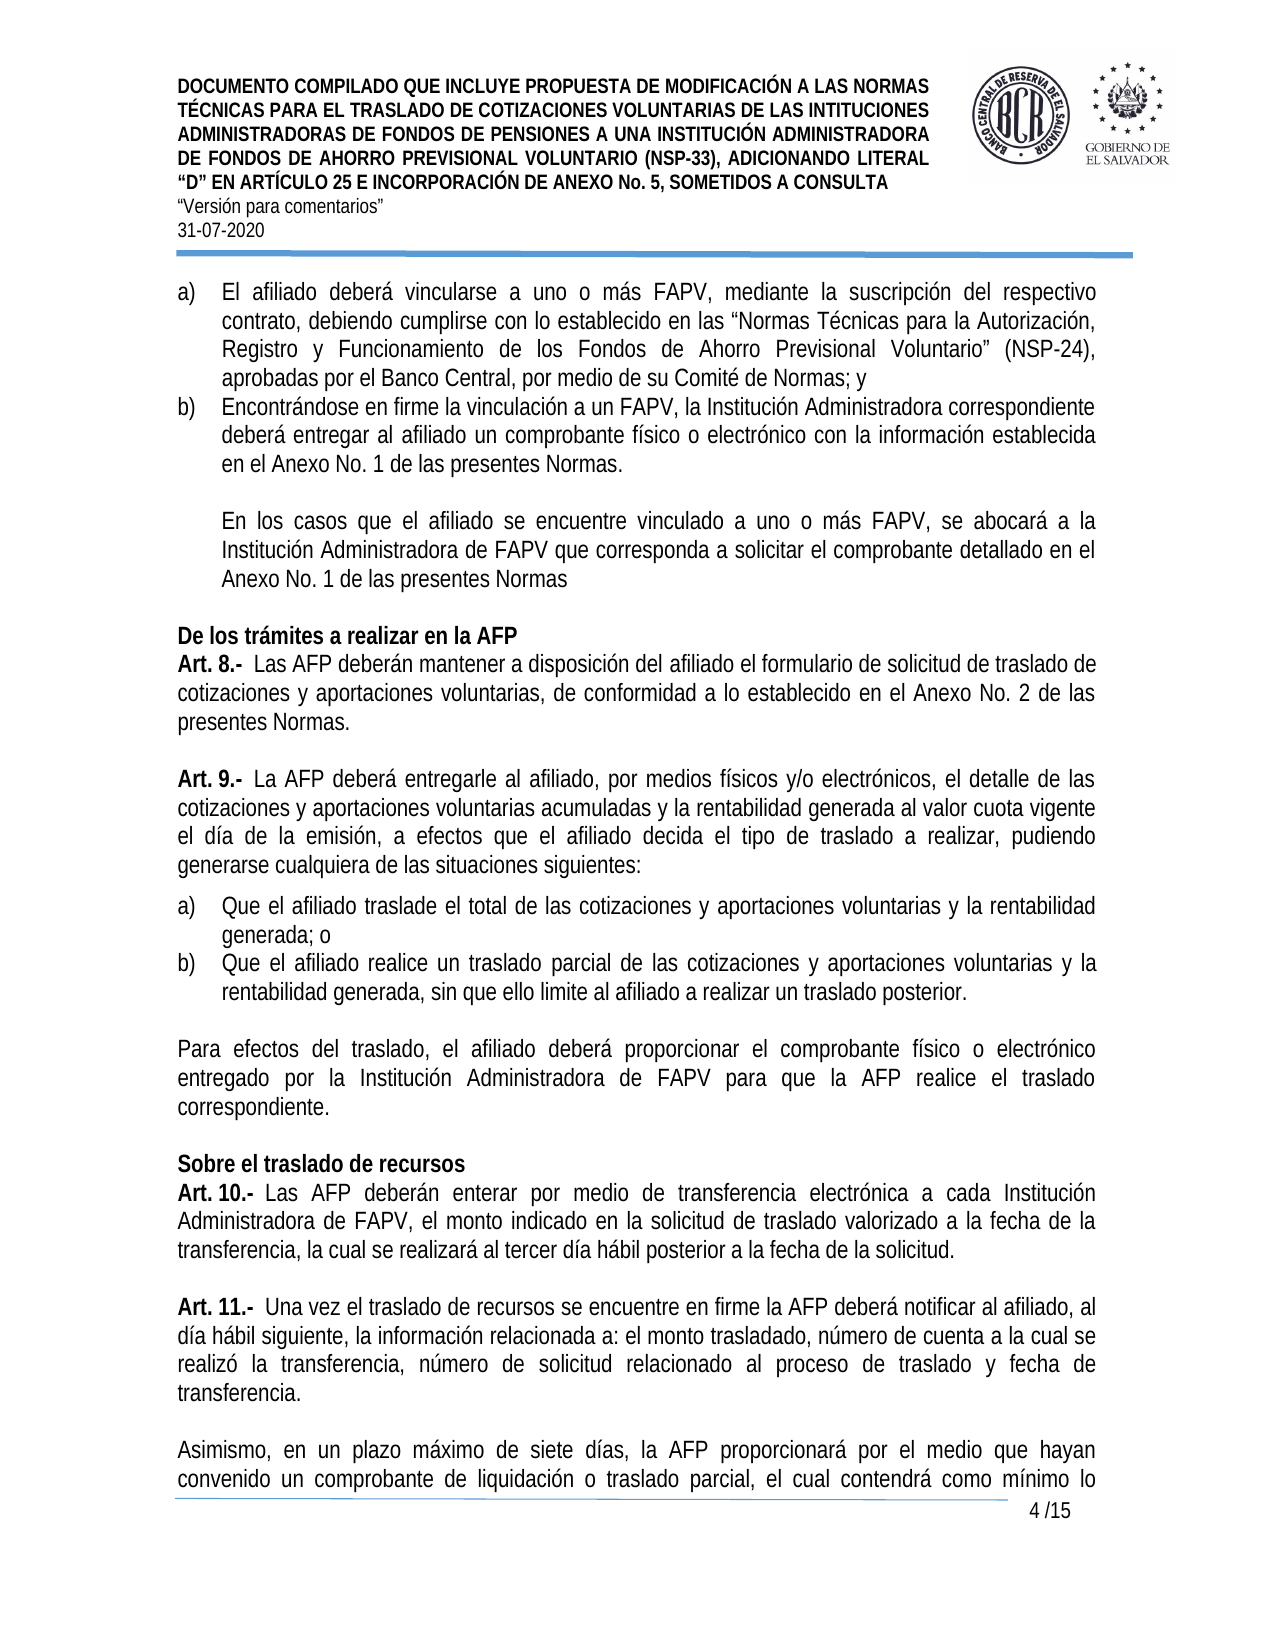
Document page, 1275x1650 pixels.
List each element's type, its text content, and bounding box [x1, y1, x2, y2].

list Sobre el traslado de recursos [177, 1149, 1098, 1178]
text En los casos que el afiliado se encuentre vinculado a uno o más FAPV, se abocará a la Institución Administradora de FAPV que corresponda a solicitar el comprobante detallado en el Anexo No. 1 de las presentes Normas [221, 506, 1098, 592]
list La AFP deberá entregarle al afiliado, por medios físicos y/o electrónicos, el detalle de las cotizaciones y aportaciones voluntarias acumuladas y la rentabilidad generada al valor cuota vigente el día de la emisión, a efectos que el afiliado decida el tipo de traslado a realizar, pudiendo generarse cualquiera de las situaciones siguientes: [177, 764, 1098, 879]
list Que el afiliado traslade el total de las cotizaciones y aportaciones voluntarias y la rentabilidad generada; o [177, 891, 1098, 948]
list Las AFP deberán mantener a disposición del afiliado el formulario de solicitud de traslado de cotizaciones y aportaciones voluntarias, de conformidad a lo establecido en el Anexo No. 2 de las presentes Normas. [177, 649, 1098, 735]
picture [964, 44, 1177, 185]
text De los trámites a realizar en la AFP [177, 621, 1098, 649]
list El afiliado deberá vincularse a uno o más FAPV, mediante la suscripción del respectivo contrato, debiendo cumplirse con lo establecido en las “Normas Técnicas para la Autorización, Registro y Funcionamiento de los Fondos de Ahorro Previsional Voluntario” (NSP-24), aprobadas por el Banco Central, por medio de su Comité de Normas; y [177, 277, 1098, 392]
list Que el afiliado realice un traslado parcial de las cotizaciones y aportaciones voluntarias y la rentabilidad generada, sin que ello limite al afiliado a realizar un traslado posterior. [177, 948, 1098, 1006]
list Encontrándose en firme la vinculación a un FAPV, la Institución Administradora correspondiente deberá entregar al afiliado un comprobante físico o electrónico con la información establecida en el Anexo No. 1 de las presentes Normas. [177, 392, 1098, 478]
list Una vez el traslado de recursos se encuentre en firme la AFP deberá notificar al afiliado, al día hábil siguiente, la información relacionada a: el monto trasladado, número de cuenta a la cual se realizó la transferencia, número de solicitud relacionado al proceso de traslado y fecha de transferencia. [177, 1292, 1098, 1407]
text Para efectos del traslado, el afiliado deberá proporcionar el comprobante físico o electrónico entregado por la Institución Administradora de FAPV para que la AFP realice el traslado correspondiente. [177, 1034, 1098, 1120]
list Las AFP deberán enterar por medio de transferencia electrónica a cada Institución Administradora de FAPV, el monto indicado en la solicitud de traslado valorizado a la fecha de la transferencia, la cual se realizará al tercer día hábil posterior a la fecha de la solicitud. [177, 1178, 1098, 1263]
